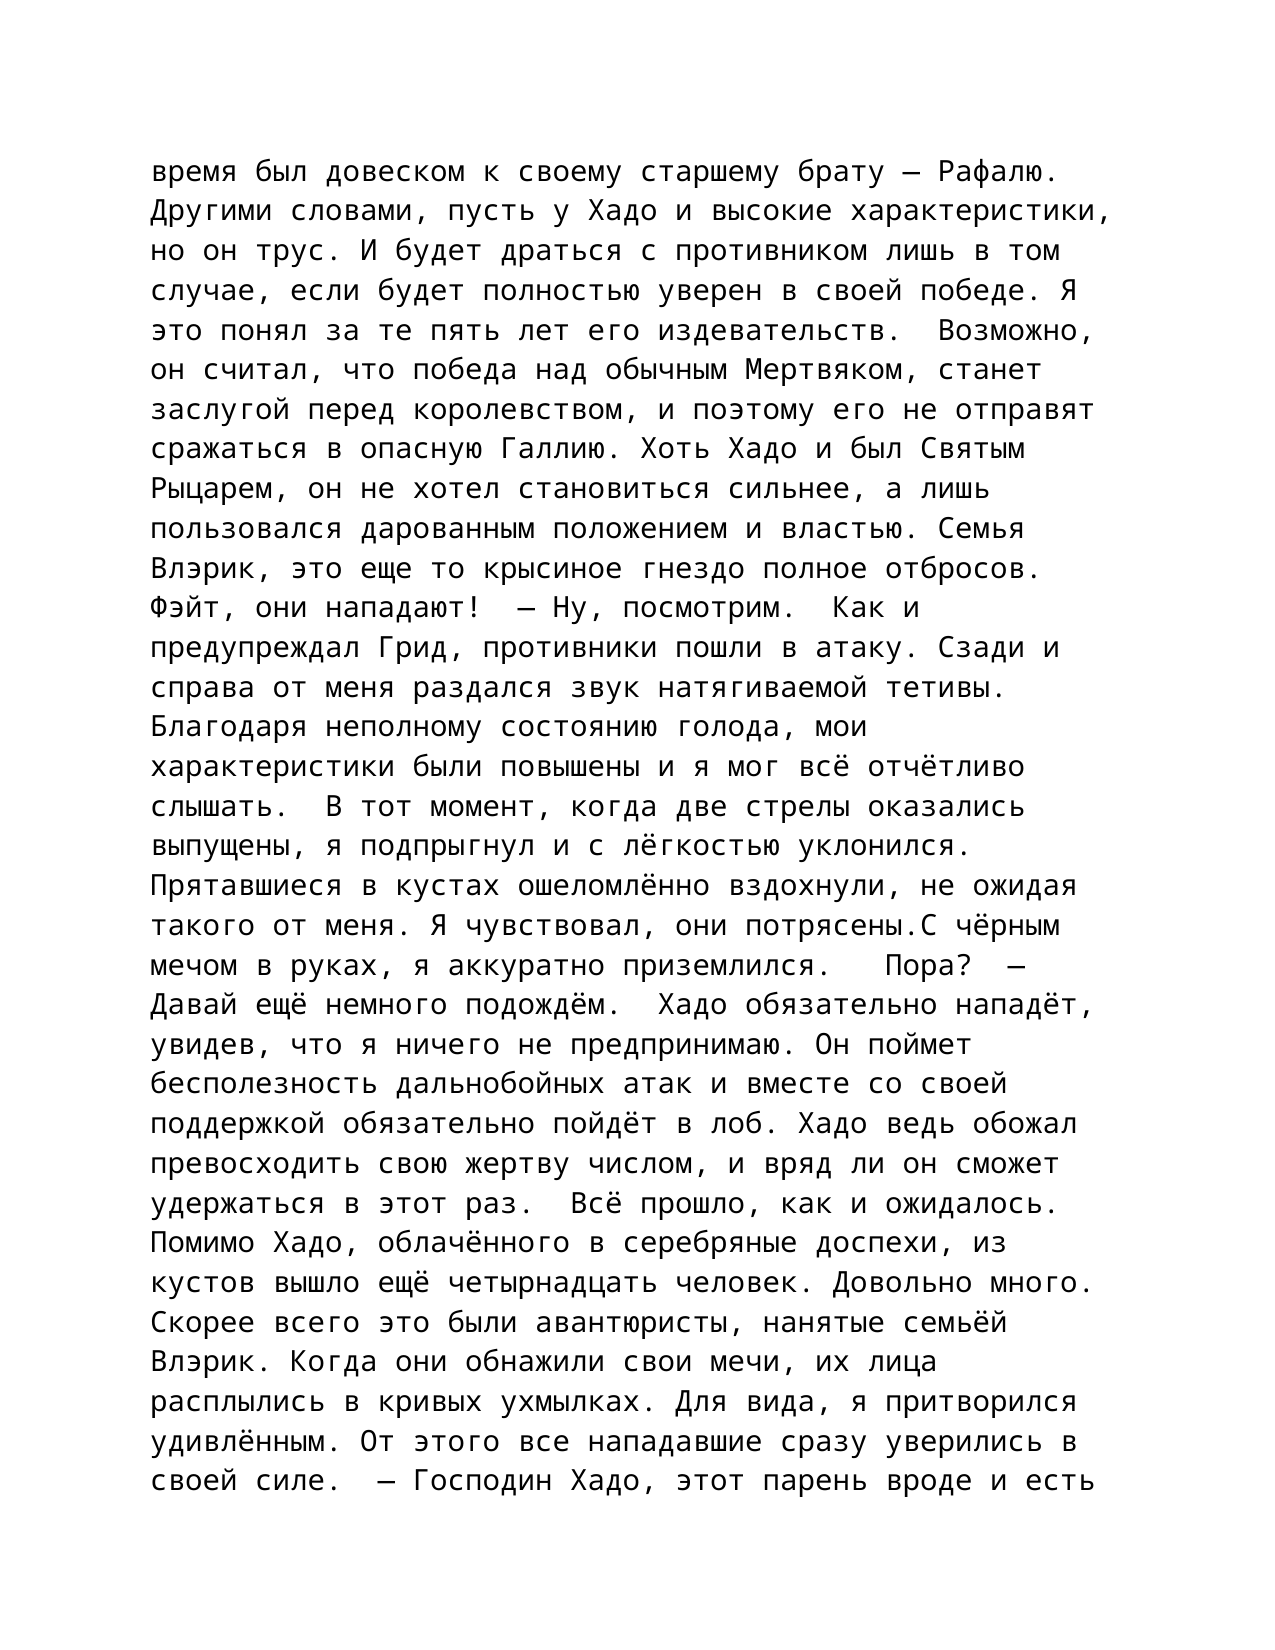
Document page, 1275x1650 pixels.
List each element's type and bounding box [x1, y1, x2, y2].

text [150, 150, 1125, 1499]
